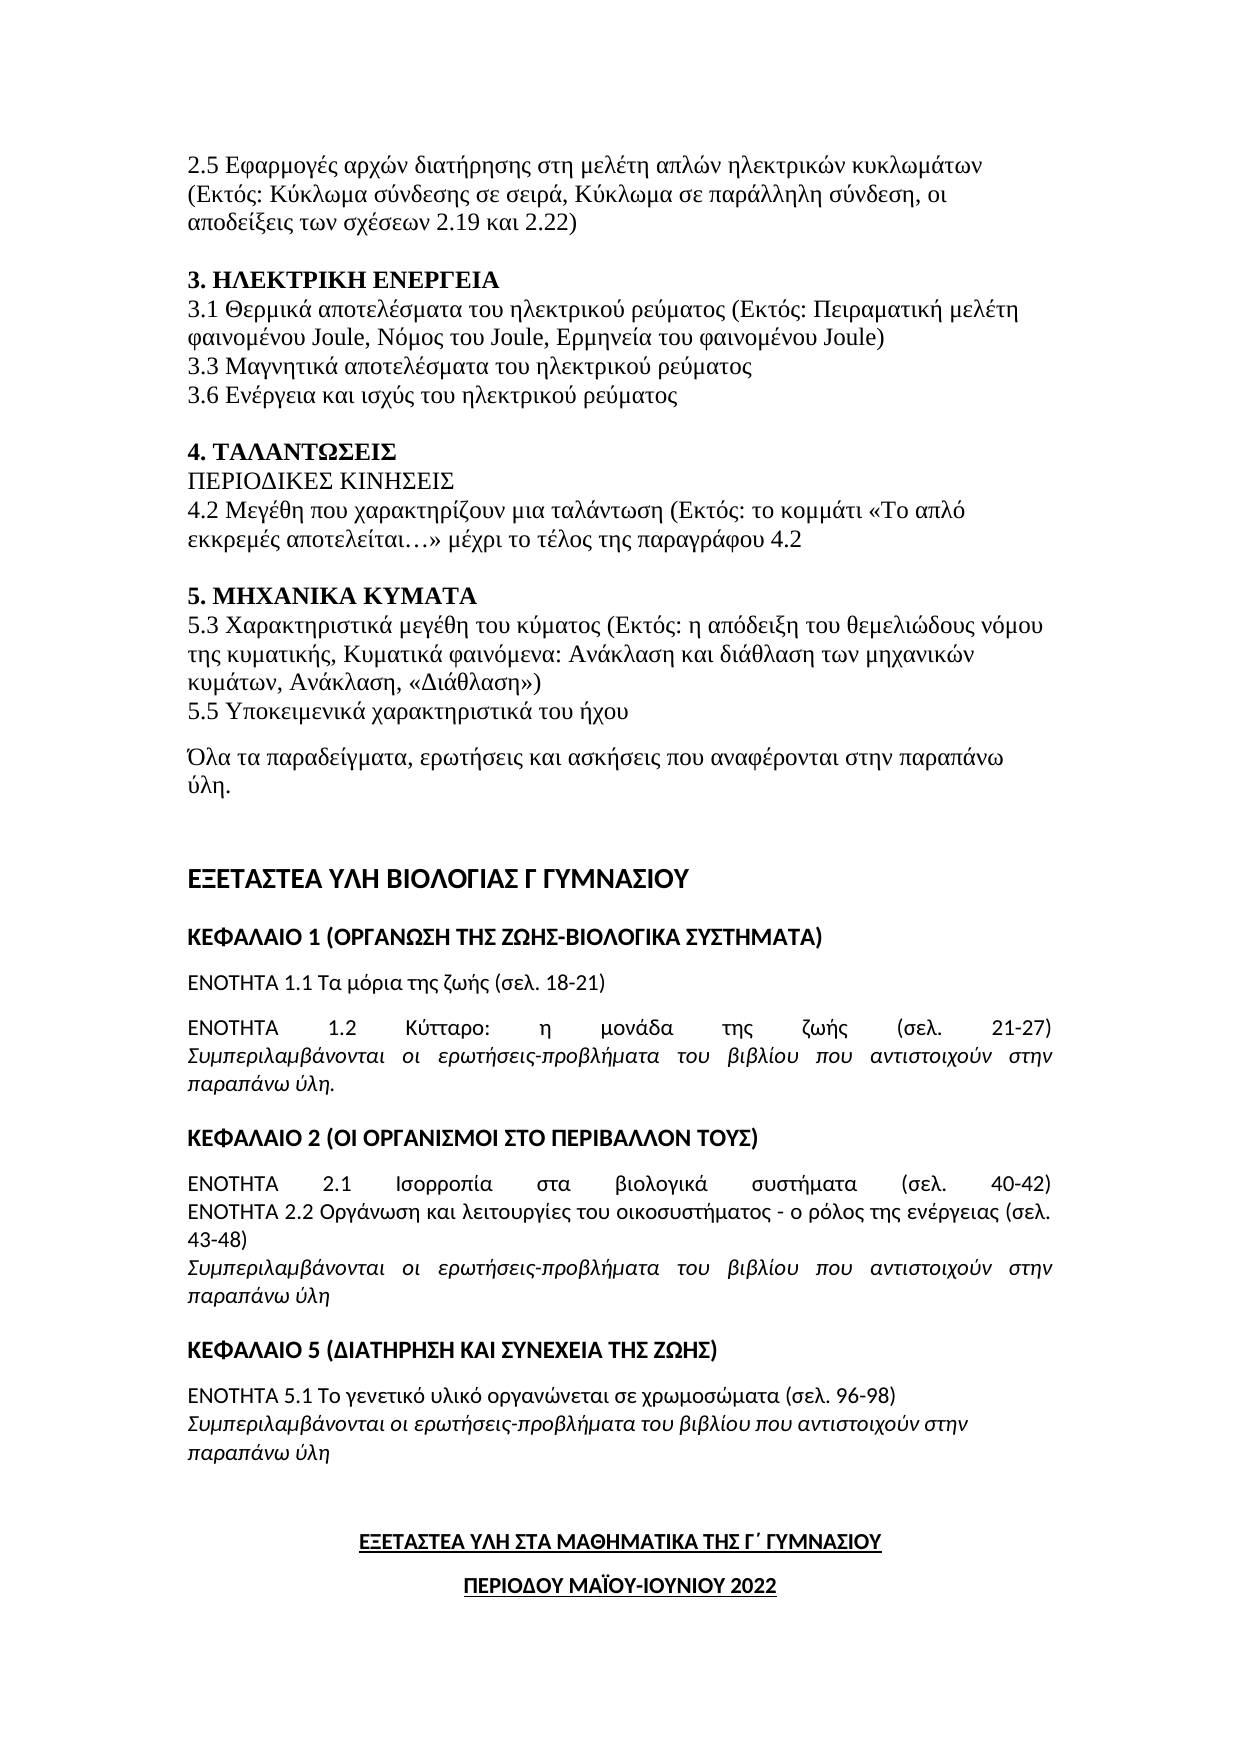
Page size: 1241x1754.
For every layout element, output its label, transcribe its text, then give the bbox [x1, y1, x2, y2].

text ΠΕΡΙΟΔΟΥ ΜΑΪΟΥ-ΙΟΥΝΙΟΥ 2022 [187, 1572, 1053, 1600]
text 5.3 Χαρακτηριστικά μεγέθη του κύματος (Εκτός: η απόδειξη του θεμελιώδους νόμου της κυματικής, Κυματικά φαινόμενα: Ανάκλαση και διάθλαση των μηχανικών κυμάτων, Ανάκλαση, «Διάθλαση») [187, 610, 1053, 696]
text ΕΝΟΤΗΤΑ 5.1 Το γενετικό υλικό οργανώνεται σε χρωμοσώματα (σελ. 96-98) Συμπεριλαμβάνονται οι ερωτήσεις-προβλήματα του βιβλίου που αντιστοιχούν στην παραπάνω ύλη [187, 1382, 1053, 1466]
text ΚΕΦΑΛΑΙΟ 2 (ΟΙ ΟΡΓΑΝΙΣΜΟΙ ΣΤΟ ΠΕΡΙΒΑΛΛΟΝ ΤΟΥΣ) [187, 1122, 1053, 1153]
text ΕΞΕΤΑΣΤΕΑ ΥΛΗ ΣΤΑ ΜΑΘΗΜΑΤΙΚΑ ΤΗΣ Γ΄ ΓΥΜΝΑΣΙΟΥ [187, 1527, 1053, 1555]
text 3.1 Θερμικά αποτελέσματα του ηλεκτρικού ρεύματος (Εκτός: Πειραματική μελέτη [187, 294, 1053, 322]
text 4.2 Μεγέθη που χαρακτηρίζουν μια ταλάντωση (Εκτός: το κομμάτι «Το απλό εκκρεμές αποτελείται…» μέχρι το τέλος της παραγράφου 4.2 [187, 495, 1053, 552]
text ΚΕΦΑΛΑΙΟ 5 (ΔΙΑΤΗΡΗΣΗ ΚΑΙ ΣΥΝΕΧΕΙΑ ΤΗΣ ΖΩΗΣ) [187, 1334, 1053, 1365]
text ΠΕΡΙΟΔΙΚΕΣ ΚΙΝΗΣΕΙΣ [187, 466, 1053, 495]
text 3.6 Ενέργεια και ισχύς του ηλεκτρικού ρεύματος [187, 380, 1053, 409]
text 3. ΗΛΕΚΤΡΙΚΗ ΕΝΕΡΓΕΙΑ [187, 265, 1053, 294]
text ΚΕΦΑΛΑΙΟ 1 (ΟΡΓΑΝΩΣΗ ΤΗΣ ΖΩΗΣ-ΒΙΟΛΟΓΙΚΑ ΣΥΣΤΗΜΑΤΑ) [187, 921, 1053, 952]
text ΕΞΕΤΑΣΤΕΑ ΥΛΗ ΒΙΟΛΟΓΙΑΣ Γ ΓΥΜΝΑΣΙΟΥ [187, 861, 1053, 896]
text 3.3 Μαγνητικά αποτελέσματα του ηλεκτρικού ρεύματος [187, 351, 1053, 380]
text ΕΝΟΤΗΤΑ 1.2 Κύτταρο: η μονάδα της ζωής (σελ. 21-27) Συμπεριλαμβάνονται οι ερωτήσεις-προβλήματα του βιβλίου που αντιστοιχούν στην παραπάνω ύλη. [187, 1013, 1053, 1097]
text 4. ΤΑΛΑΝΤΩΣΕΙΣ [187, 437, 1053, 466]
text 5.5 Υποκειμενικά χαρακτηριστικά του ήχου [187, 696, 1053, 725]
text Όλα τα παραδείγματα, ερωτήσεις και ασκήσεις που αναφέρονται στην παραπάνω ύλη. [187, 742, 1053, 799]
text φαινομένου Joule, Νόμος του Joule, Ερμηνεία του φαινομένου Joule) [187, 322, 1053, 351]
text 2.5 Εφαρμογές αρχών διατήρησης στη μελέτη απλών ηλεκτρικών κυκλωμάτων (Εκτός: Κύκλωμα σύνδεσης σε σειρά, Κύκλωμα σε παράλληλη σύνδεση, οι αποδείξεις των σχέσεων 2.19 και 2.22) [187, 150, 1053, 236]
text 5. ΜΗΧΑΝΙΚΑ ΚΥΜΑΤΑ [187, 581, 1053, 610]
text ΕΝΟΤΗΤΑ 2.1 Ισορροπία στα βιολογικά συστήματα (σελ. 40-42) ΕΝΟΤΗΤΑ 2.2 Οργάνωση και λειτουργίες του οικοσυστήματος - ο ρόλος της ενέργειας (σελ. 43-48) Συμπεριλαμβάνονται οι ερωτήσεις-προβλήματα του βιβλίου που αντιστοιχούν στην παραπάνω ύλη [187, 1169, 1053, 1309]
text ΕΝΟΤΗΤΑ 1.1 Τα μόρια της ζωής (σελ. 18-21) [187, 968, 1053, 996]
